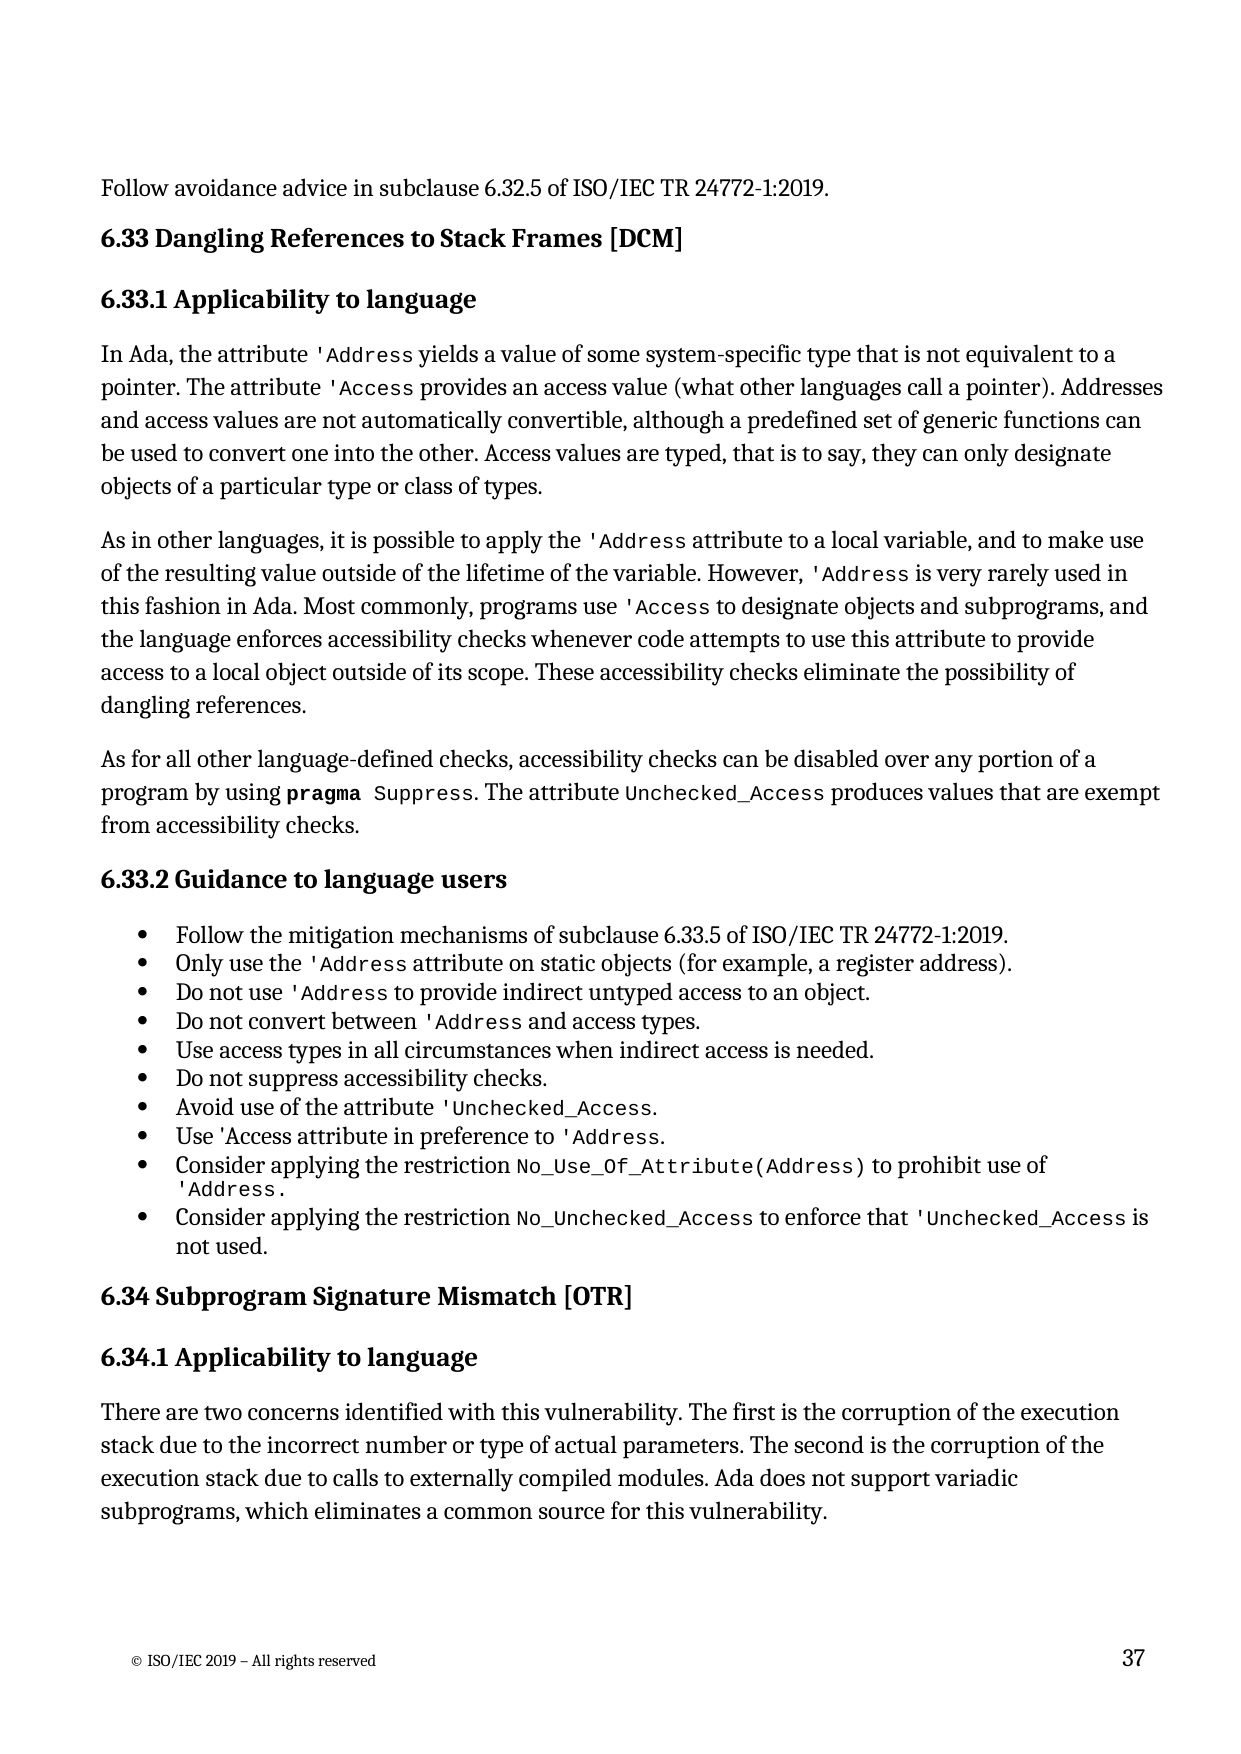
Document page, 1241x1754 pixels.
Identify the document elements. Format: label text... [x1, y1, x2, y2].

list Avoid use of the attribute 'Unchecked_Access. [138, 1093, 1164, 1122]
list Use access types in all circumstances when indirect access is needed. [138, 1036, 1164, 1064]
list Follow the mitigation mechanisms of subclause 6.33.5 of ISO/IEC TR 24772-1:2019. [138, 921, 1164, 949]
list Use 'Access attribute in preference to 'Address. [138, 1122, 1164, 1151]
subtitle 6.34.1 Applicability to language [101, 1342, 1164, 1373]
text There are two concerns identified with this vulnerability. The first is the corruption of the execution stack due to the incorrect number or type of actual parameters. The second is the corruption of the execution stack due to calls to externally compiled modules. Ada does not support variadic subprograms, which eliminates a common source for this vulnerability. [101, 1398, 1164, 1526]
list Only use the 'Address attribute on static objects (for example, a register address). [138, 949, 1164, 978]
subtitle 6.33 Dangling References to Stack Frames [DCM] [101, 223, 1164, 254]
text As for all other language-defined checks, accessibility checks can be disabled over any portion of a program by using pragma Suppress. The attribute Unchecked_Access produces values that are exempt from accessibility checks. [101, 745, 1164, 839]
list Consider applying the restriction No_Unchecked_Access to enforce that 'Unchecked_Access is not used. [138, 1203, 1164, 1260]
text Follow avoidance advice in subclause 6.32.5 of ISO/IEC TR 24772-1:2019. [101, 173, 1164, 202]
subtitle 6.33.2 Guidance to language users [101, 864, 1164, 896]
list Consider applying the restriction No_Use_Of_Attribute(Address) to prohibit use of 'Address. [138, 1151, 1164, 1203]
text As in other languages, it is possible to apply the 'Address attribute to a local variable, and to make use of the resulting value outside of the lifetime of the variable. However, 'Address is very rarely used in this fashion in Ada. Most commonly, programs use 'Access to designate objects and subprograms, and the language enforces accessibility checks whenever code attempts to use this attribute to provide access to a local object outside of its scope. These accessibility checks eliminate the possibility of dangling references. [101, 526, 1164, 719]
text In Ada, the attribute 'Address yields a value of some system-specific type that is not equivalent to a pointer. The attribute 'Access provides an access value (what other languages call a pointer). Addresses and access values are not automatically convertible, although a predefined set of generic functions can be used to convert one into the other. Access values are typed, that is to say, they can only designate objects of a particular type or class of types. [101, 340, 1164, 501]
list Do not suppress accessibility checks. [138, 1064, 1164, 1093]
list Do not convert between 'Address and access types. [138, 1007, 1164, 1036]
subtitle 6.34 Subprogram Signature Mismatch [OTR] [101, 1281, 1164, 1312]
list Do not use 'Address to provide indirect untyped access to an object. [138, 978, 1164, 1007]
subtitle 6.33.1 Applicability to language [101, 284, 1164, 315]
